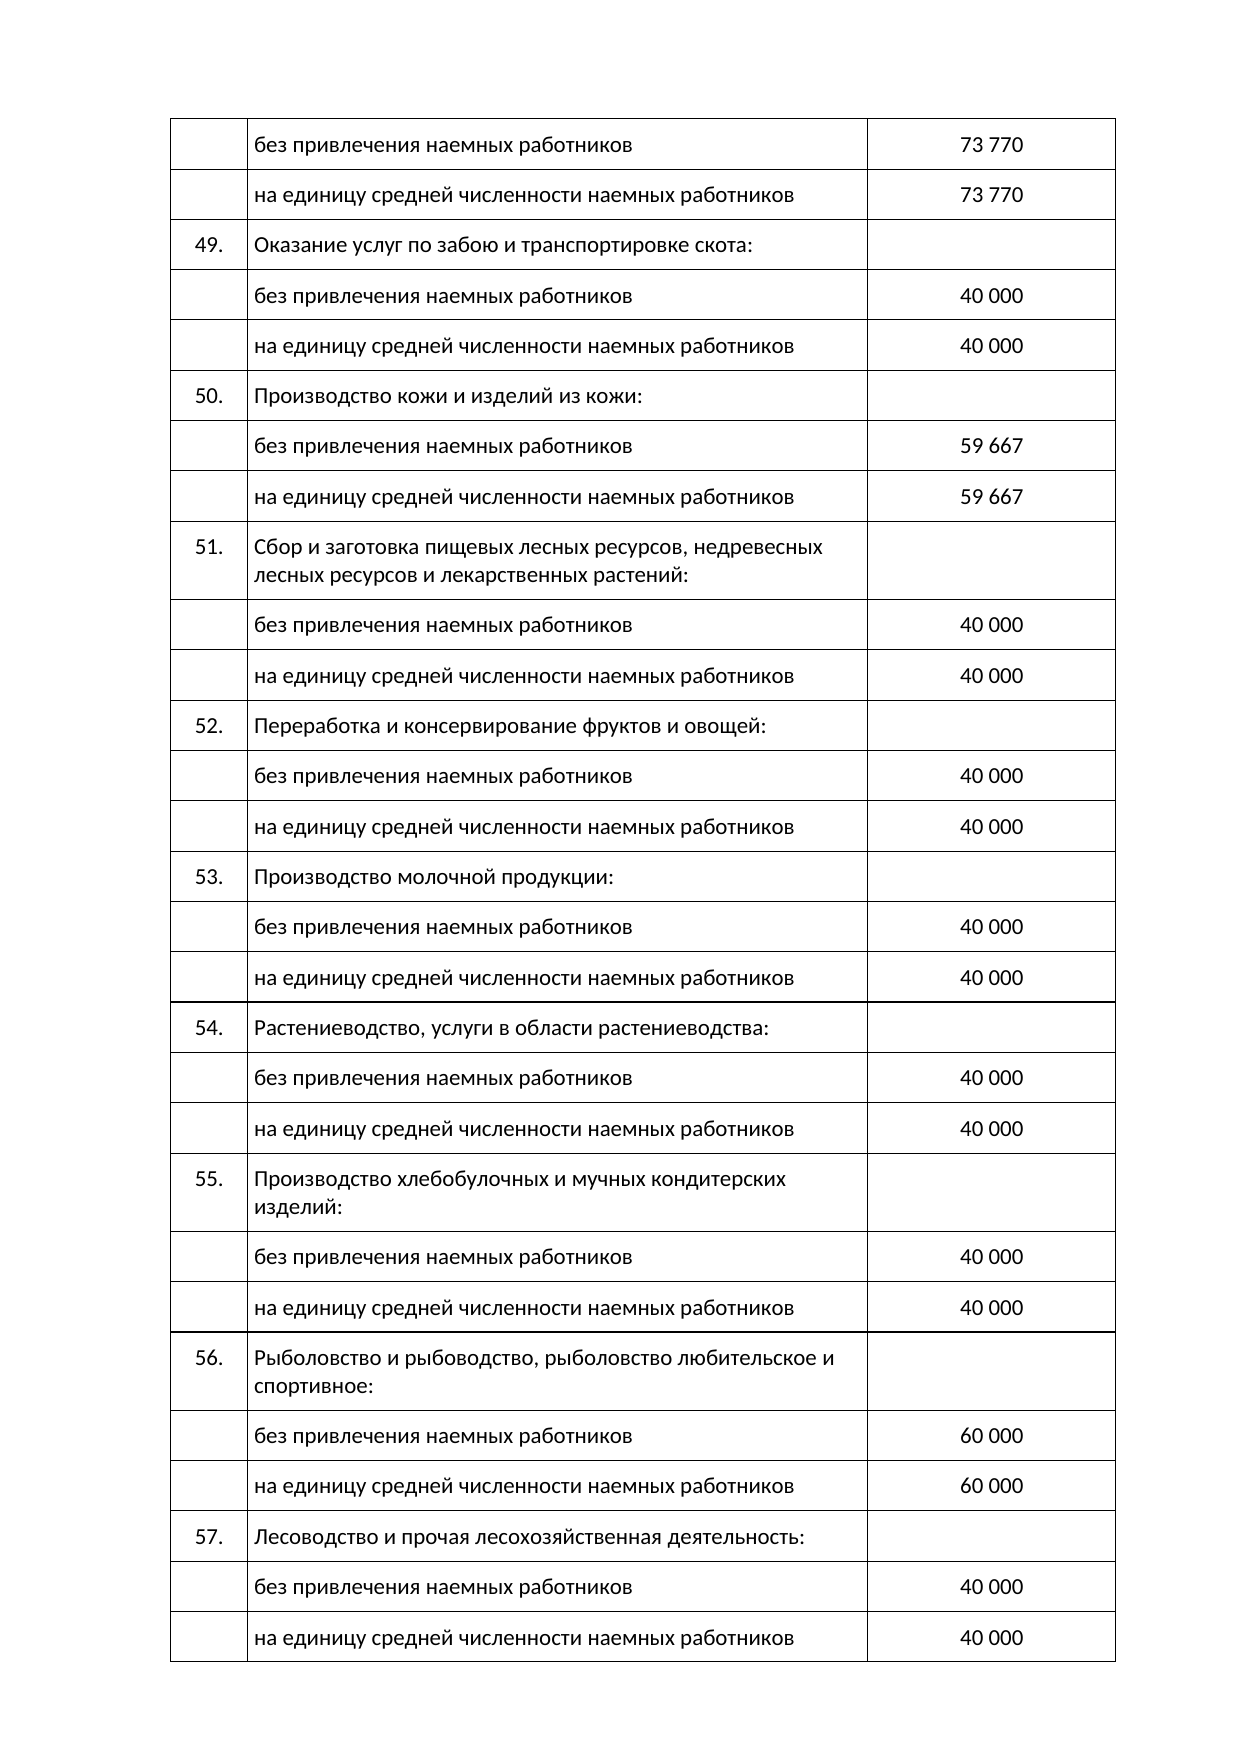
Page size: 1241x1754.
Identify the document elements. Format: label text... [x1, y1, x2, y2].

table_cell [171, 1232, 247, 1281]
table_cell [171, 1282, 247, 1331]
table_cell 73 770 [868, 170, 1115, 219]
table_cell [171, 1562, 247, 1611]
table_cell [171, 1612, 247, 1661]
table_cell Переработка и консервирование фруктов и овощей: [248, 701, 867, 750]
table_cell [171, 1053, 247, 1102]
table_cell на единицу средней численности наемных работников [248, 1282, 867, 1331]
table_cell 40 000 [868, 1232, 1115, 1281]
table_cell без привлечения наемных работников [248, 119, 867, 168]
table_cell без привлечения наемных работников [248, 600, 867, 649]
table_cell 40 000 [868, 751, 1115, 800]
table_cell 40 000 [868, 600, 1115, 649]
table_cell Оказание услуг по забою и транспортировке скота: [248, 220, 867, 269]
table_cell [248, 1461, 867, 1510]
table_cell на единицу средней численности наемных работников [248, 650, 867, 699]
table_cell [171, 650, 247, 699]
table_cell [171, 952, 247, 1001]
table_cell 40 000 [868, 1053, 1115, 1102]
table_cell [868, 522, 1115, 599]
table_cell [171, 119, 247, 168]
table_cell [171, 801, 247, 851]
table_cell [171, 1461, 247, 1510]
table_cell 52. [171, 701, 247, 750]
table_cell 56. [171, 1333, 247, 1410]
table_cell 49. [171, 220, 247, 269]
table_cell [868, 371, 1115, 420]
table_cell 51. [171, 522, 247, 599]
table_cell 54. [171, 1003, 247, 1052]
table_cell [868, 220, 1115, 269]
table_cell [171, 421, 247, 470]
table_cell на единицу средней численности наемных работников [248, 320, 867, 370]
table_cell [868, 1003, 1115, 1052]
table_cell 60 000 [868, 1461, 1115, 1510]
table_cell 57. [171, 1511, 247, 1561]
table_cell 59 667 [868, 421, 1115, 470]
table_cell [171, 751, 247, 800]
table_cell без привлечения наемных работников [248, 1562, 867, 1611]
table_cell без привлечения наемных работников [248, 1411, 867, 1460]
table_cell 53. [171, 852, 247, 901]
table_cell 40 000 [868, 1103, 1115, 1152]
table_cell на единицу средней численности наемных работников [248, 952, 867, 1001]
table_cell Рыболовство и рыбоводство, рыболовство любительское и спортивное: [248, 1333, 867, 1410]
table_cell [171, 471, 247, 521]
table_cell 59 667 [868, 471, 1115, 521]
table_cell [248, 1612, 867, 1661]
table_cell [868, 1333, 1115, 1410]
table_cell [171, 170, 247, 219]
table_cell без привлечения наемных работников [248, 1232, 867, 1281]
table_cell Лесоводство и прочая лесохозяйственная деятельность: [248, 1511, 867, 1561]
table_cell [171, 270, 247, 319]
table_cell [171, 320, 247, 370]
table_cell на единицу средней численности наемных работников [248, 170, 867, 219]
table_cell Производство кожи и изделий из кожи: [248, 371, 867, 420]
table_cell 73 770 [868, 119, 1115, 168]
table_cell на единицу средней численности наемных работников [248, 471, 867, 521]
table_cell 40 000 [868, 1562, 1115, 1611]
table_cell без привлечения наемных работников [248, 1053, 867, 1102]
table_cell 40 000 [868, 320, 1115, 370]
table_cell 55. [171, 1154, 247, 1231]
table_cell [868, 701, 1115, 750]
table_cell [868, 1154, 1115, 1231]
table_cell 40 000 [868, 902, 1115, 951]
table_cell 40 000 [868, 952, 1115, 1001]
table_cell 50. [171, 371, 247, 420]
table_cell без привлечения наемных работников [248, 902, 867, 951]
table_cell [171, 600, 247, 649]
table_cell Производство хлебобулочных и мучных кондитерских изделий: [248, 1154, 867, 1231]
table_cell без привлечения наемных работников [248, 421, 867, 470]
table_cell Производство молочной продукции: [248, 852, 867, 901]
table_cell 40 000 [868, 801, 1115, 851]
table_cell на единицу средней численности наемных работников [248, 1103, 867, 1152]
table_cell [171, 1411, 247, 1460]
table_cell [868, 1511, 1115, 1561]
table_cell без привлечения наемных работников [248, 270, 867, 319]
table_cell 40 000 [868, 1612, 1115, 1661]
table_cell 40 000 [868, 650, 1115, 699]
table_cell [171, 902, 247, 951]
table_cell на единицу средней численности наемных работников [248, 801, 867, 851]
table_cell [868, 852, 1115, 901]
table_cell 60 000 [868, 1411, 1115, 1460]
table_cell Сбор и заготовка пищевых лесных ресурсов, недревесных лесных ресурсов и лекарственных растений: [248, 522, 867, 599]
table_cell [171, 1103, 247, 1152]
table_cell Растениеводство, услуги в области растениеводства: [248, 1003, 867, 1052]
table_cell 40 000 [868, 270, 1115, 319]
table_cell 40 000 [868, 1282, 1115, 1331]
table_cell без привлечения наемных работников [248, 751, 867, 800]
